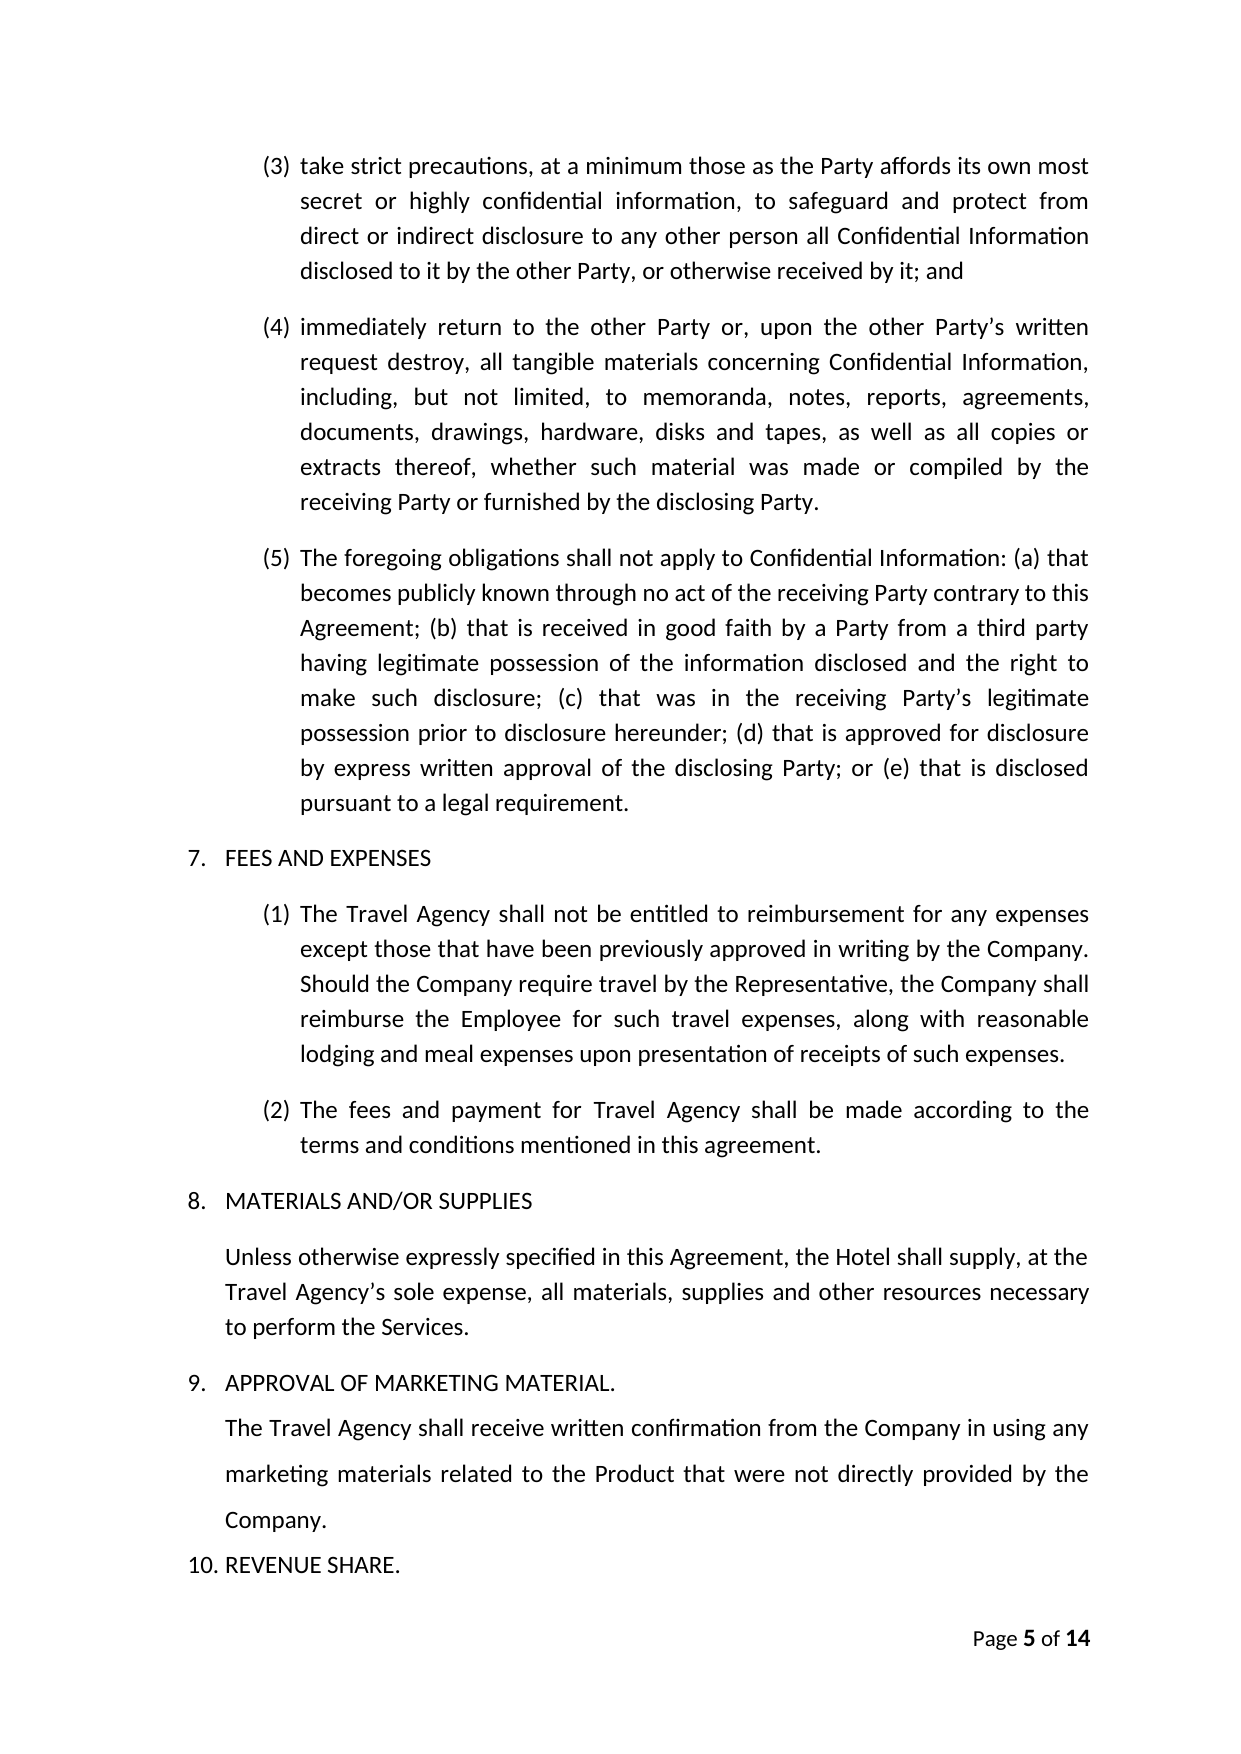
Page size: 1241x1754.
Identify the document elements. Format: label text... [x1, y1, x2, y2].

list immediately return to the other Party or, upon the other Party’s written request destroy, all tangible materials concerning Confidential Information, including, but not limited, to memoranda, notes, reports, agreements, documents, drawings, hardware, disks and tapes, as well as all copies or extracts thereof, whether such material was made or compiled by the receiving Party or furnished by the disclosing Party. [262, 311, 1090, 516]
list take strict precautions, at a minimum those as the Party affords its own most secret or highly confidential information, to safeguard and protect from direct or indirect disclosure to any other person all Confidential Information disclosed to it by the other Party, or otherwise received by it; and [262, 150, 1090, 286]
list MATERIALS AND/OR SUPPLIES [187, 1185, 1090, 1216]
list The Travel Agency shall not be entitled to reimbursement for any expenses except those that have been previously approved in writing by the Company. Should the Company require travel by the Representative, the Company shall reimburse the Employee for such travel expenses, along with reasonable lodging and meal expenses upon presentation of receipts of such expenses. [262, 898, 1090, 1069]
list Unless otherwise expressly specified in this Agreement, the Hotel shall supply, at the Travel Agency’s sole expense, all materials, supplies and other resources necessary to perform the Services. [225, 1241, 1090, 1341]
list REVENUE SHARE. [187, 1549, 1090, 1580]
list APPROVAL OF MARKETING MATERIAL. [187, 1367, 1090, 1397]
list FEES AND EXPENSES [187, 842, 1090, 873]
list The fees and payment for Travel Agency shall be made according to the terms and conditions mentioned in this agreement. [262, 1094, 1090, 1160]
list The Travel Agency shall receive written confirmation from the Company in using any marketing materials related to the Product that were not directly provided by the Company. [225, 1412, 1090, 1534]
list The foregoing obligations shall not apply to Confidential Information: (a) that becomes publicly known through no act of the receiving Party contrary to this Agreement; (b) that is received in good faith by a Party from a third party having legitimate possession of the information disclosed and the right to make such disclosure; (c) that was in the receiving Party’s legitimate possession prior to disclosure hereunder; (d) that is approved for disclosure by express written approval of the disclosing Party; or (e) that is disclosed pursuant to a legal requirement. [262, 542, 1090, 817]
